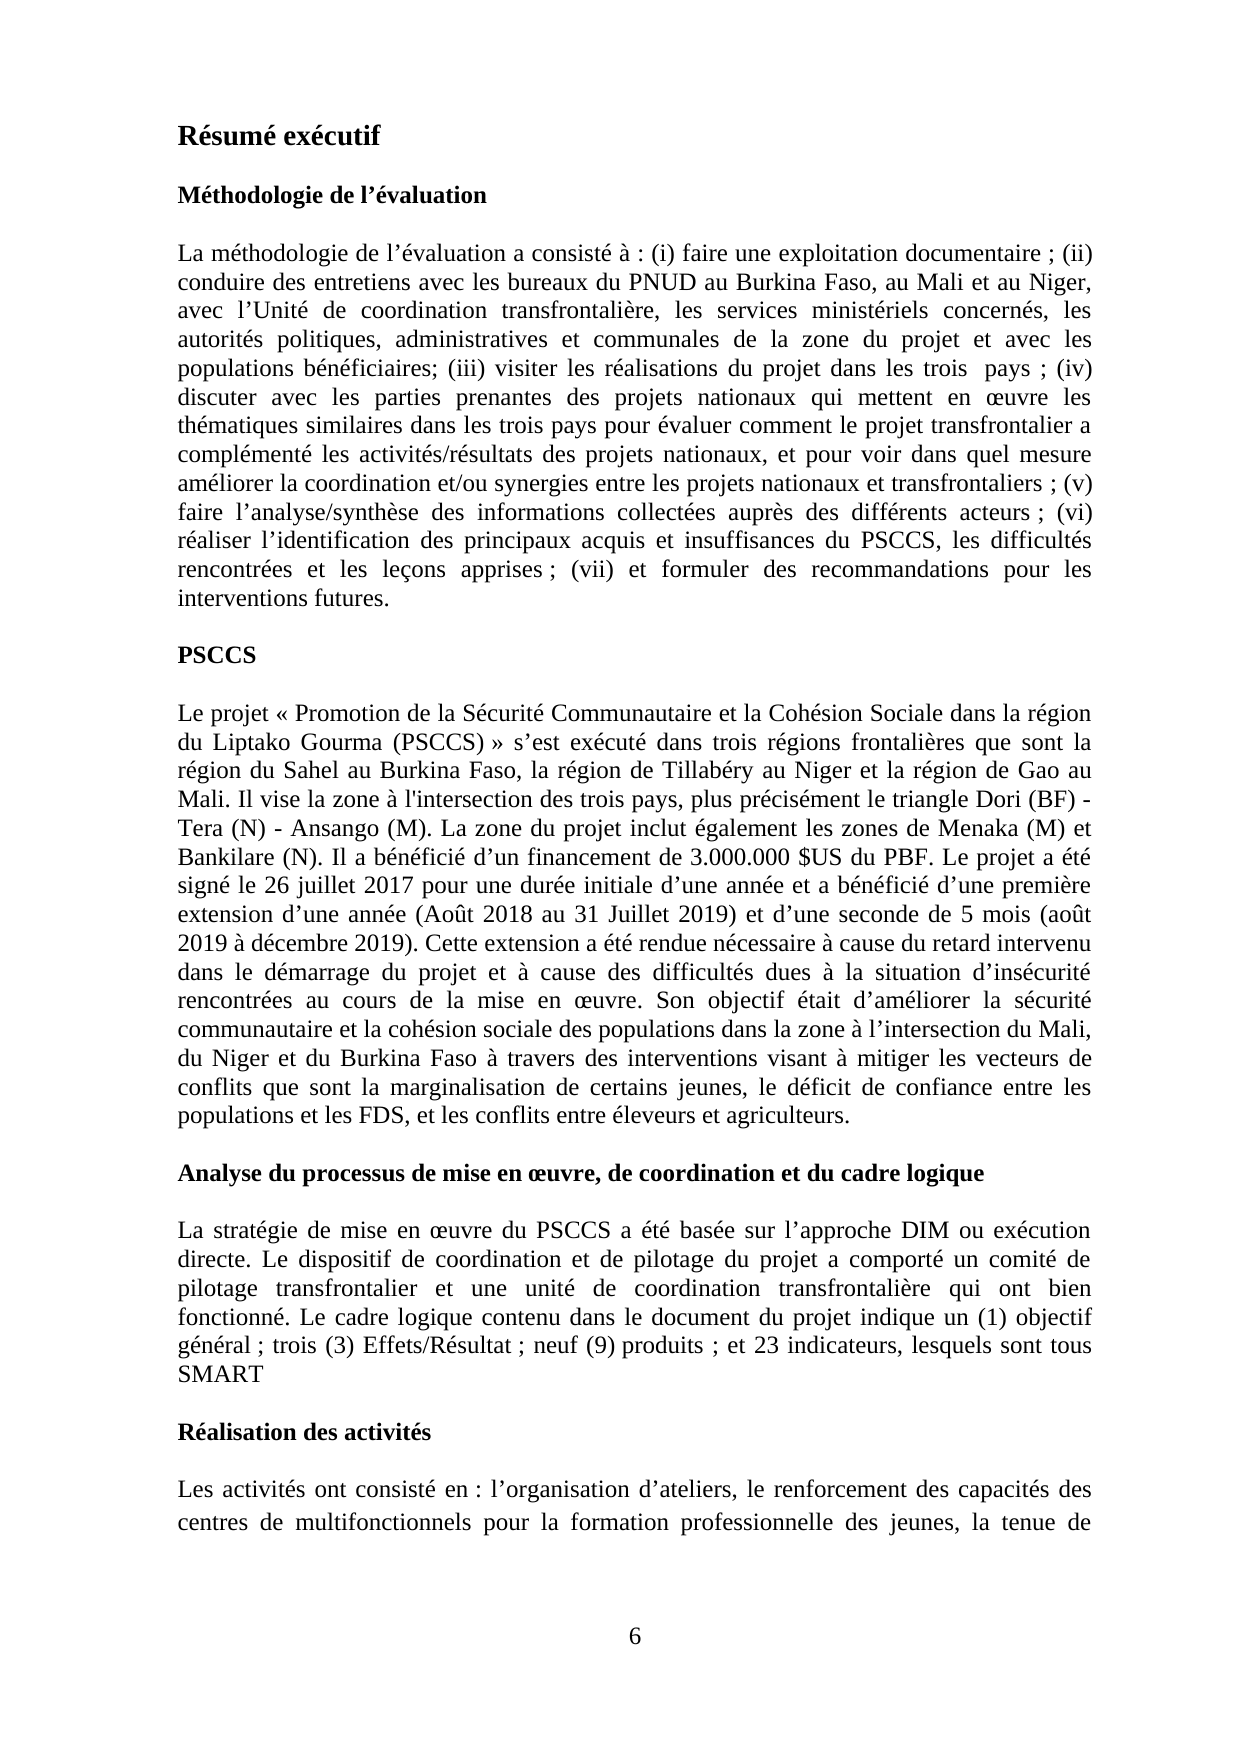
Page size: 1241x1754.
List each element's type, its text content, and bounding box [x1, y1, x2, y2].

text Analyse du processus de mise en œuvre, de coordination et du cadre logique [177, 1158, 1093, 1187]
text PSCCS [177, 640, 1093, 669]
text Le projet « Promotion de la Sécurité Communautaire et la Cohésion Sociale dans la région du Liptako Gourma (PSCCS) » s’est exécuté dans trois régions frontalières que sont la région du Sahel au Burkina Faso, la région de Tillabéry au Niger et la région de Gao au Mali. Il vise la zone à l'intersection des trois pays, plus précisément le triangle Dori (BF) - Tera (N) - Ansango (M). La zone du projet inclut également les zones de Menaka (M) et Bankilare (N). Il a bénéficié d’un financement de 3.000.000 $US du PBF. Le projet a été signé le 26 juillet 2017 pour une durée initiale d’une année et a bénéficié d’une première extension d’une année (Août 2018 au 31 Juillet 2019) et d’une seconde de 5 mois (août 2019 à décembre 2019). Cette extension a été rendue nécessaire à cause du retard intervenu dans le démarrage du projet et à cause des difficultés dues à la situation d’insécurité rencontrées au cours de la mise en œuvre. Son objectif était d’améliorer la sécurité communautaire et la cohésion sociale des populations dans la zone à l’intersection du Mali, du Niger et du Burkina Faso à travers des interventions visant à mitiger les vecteurs de conflits que sont la marginalisation de certains jeunes, le déficit de confiance entre les populations et les FDS, et les conflits entre éleveurs et agriculteurs. [177, 698, 1093, 1129]
text Résumé exécutif [177, 118, 1093, 152]
text Réalisation des activités [177, 1417, 1093, 1445]
text La stratégie de mise en œuvre du PSCCS a été basée sur l’approche DIM ou exécution directe. Le dispositif de coordination et de pilotage du projet a comporté un comité de pilotage transfrontalier et une unité de coordination transfrontalière qui ont bien fonctionné. Le cadre logique contenu dans le document du projet indique un (1) objectif général ; trois (3) Effets/Résultat ; neuf (9) produits ; et 23 indicateurs, lesquels sont tous SMART [177, 1215, 1093, 1388]
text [177, 1474, 1093, 1536]
text Méthodologie de l’évaluation [177, 180, 1093, 209]
text La méthodologie de l’évaluation a consisté à : (i) faire une exploitation documentaire ; (ii) conduire des entretiens avec les bureaux du PNUD au Burkina Faso, au Mali et au Niger, avec l’Unité de coordination transfrontalière, les services ministériels concernés, les autorités politiques, administratives et communales de la zone du projet et avec les populations bénéficiaires; (iii) visiter les réalisations du projet dans les trois pays ; (iv) discuter avec les parties prenantes des projets nationaux qui mettent en œuvre les thématiques similaires dans les trois pays pour évaluer comment le projet transfrontalier a complémenté les activités/résultats des projets nationaux, et pour voir dans quel mesure améliorer la coordination et/ou synergies entre les projets nationaux et transfrontaliers ; (v) faire l’analyse/synthèse des informations collectées auprès des différents acteurs ; (vi) réaliser l’identification des principaux acquis et insuffisances du PSCCS, les difficultés rencontrées et les leçons apprises ; (vii) et formuler des recommandations pour les interventions futures. [177, 238, 1093, 612]
